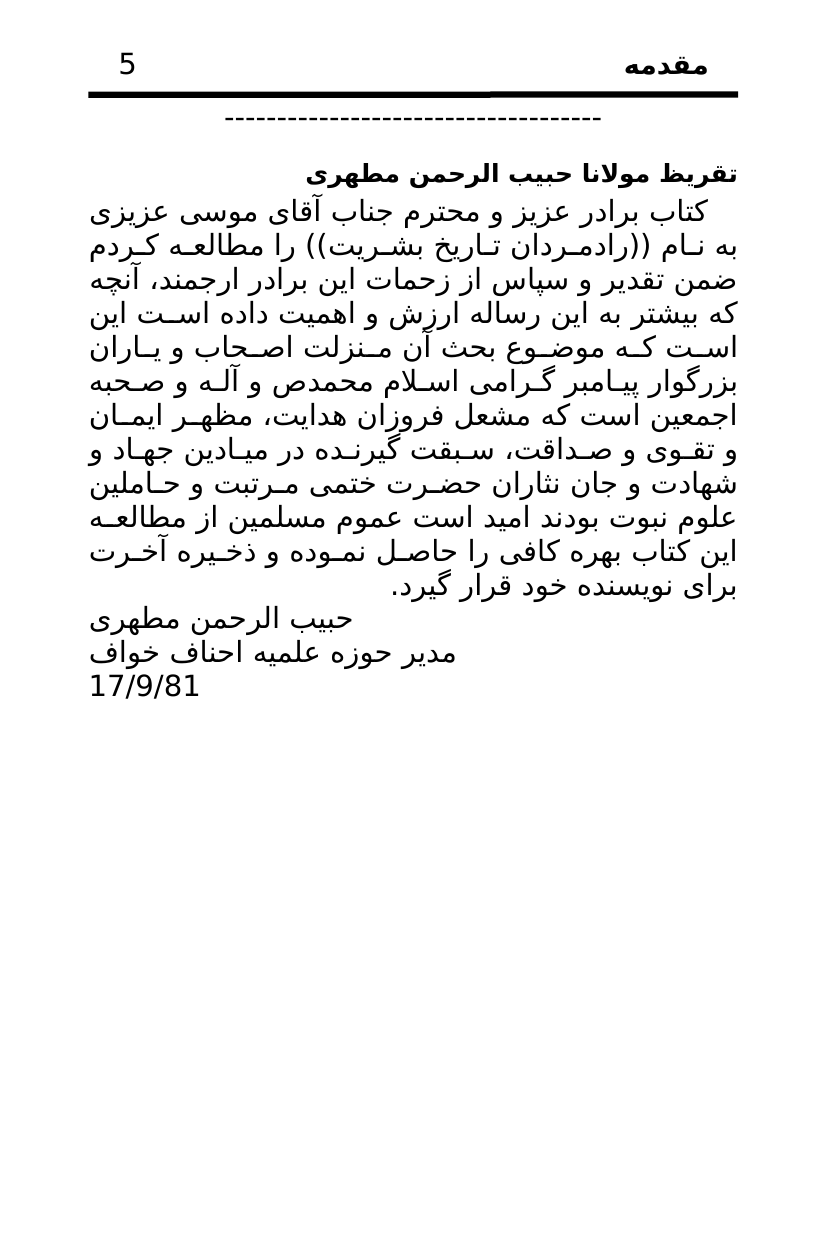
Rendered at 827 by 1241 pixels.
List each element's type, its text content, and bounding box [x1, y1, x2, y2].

text 17/9/81 [89, 670, 738, 704]
text مدیر حوزه علمیه احناف خواف [89, 636, 738, 670]
text ------------------------------------ [89, 100, 738, 134]
text کتاب برادر عزیز و محترم جناب آقای موسی عزیزی به نام ((رادمردان تاریخ بشریت)) را مطالعه کردم ضمن تقدیر و سپاس از زحمات این برادر ارجمند، آنچه که بیشتر به این رساله ارزش و اهمیت داده است این است که موضوع بحث آن منزلت اصحاب و یاران بزرگوار پیامبر گرامی اسلام محمدص و آله و صحبه اجمعین است که مشعل فروزان هدایت، مظهر ایمان و تقوی و صداقت، سبقت گیرنده در میادین جهاد و شهادت و جان نثاران حضرت ختمی مرتبت و حاملین علوم نبوت بودند امید است عموم مسلمین از مطالعه این کتاب بهره کافی را حاصل نموده و ذخیره آخرت برای نویسنده خود قرار گیرد. [89, 194, 738, 602]
text حبیب الرحمن مطهری [89, 602, 738, 636]
text تقریظ مولانا حبیب الرحمن مطهری [89, 159, 738, 188]
